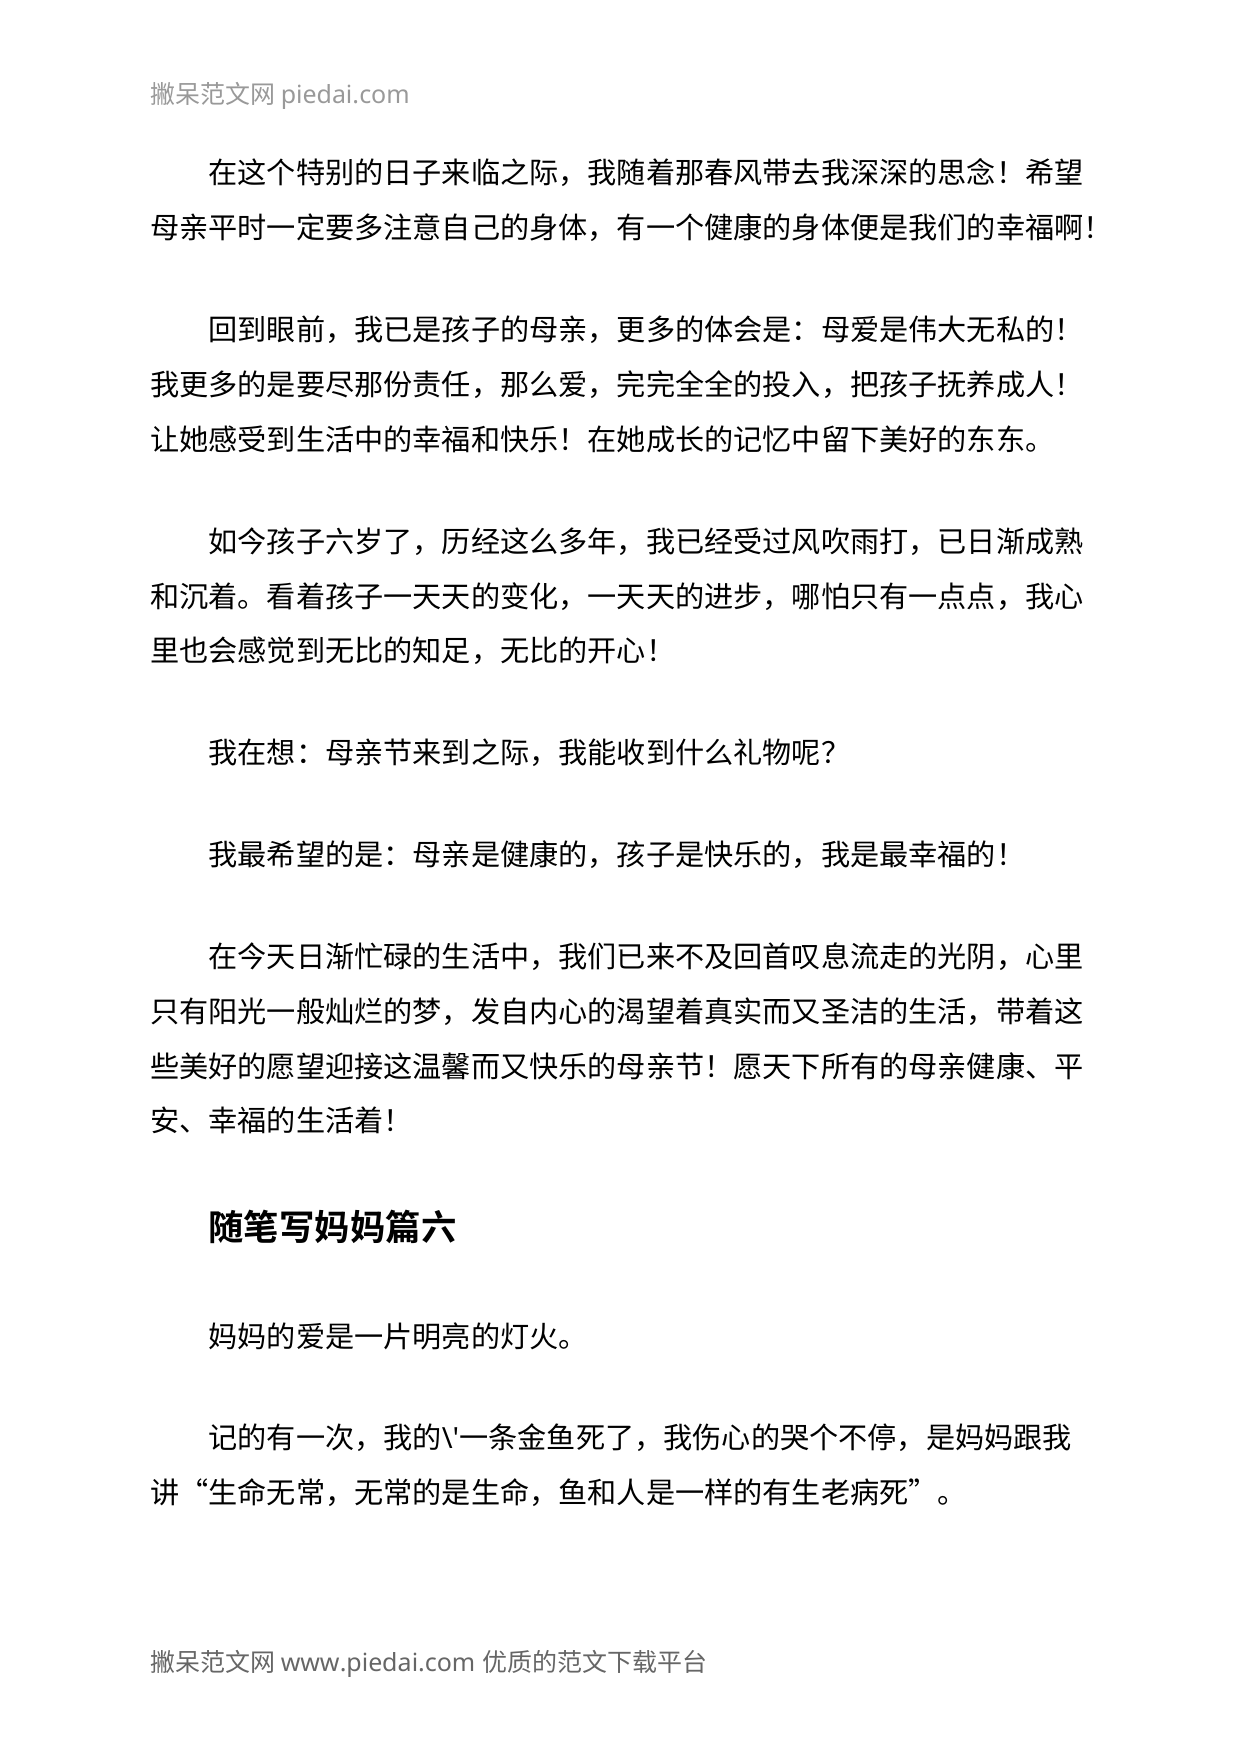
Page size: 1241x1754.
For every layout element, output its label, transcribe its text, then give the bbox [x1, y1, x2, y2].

text 如今孩子六岁了，历经这么多年，我已经受过风吹雨打，已日渐成熟和沉着。看着孩子一天天的变化，一天天的进步，哪怕只有一点点，我心里也会感觉到无比的知足，无比的开心！ [150, 518, 1090, 670]
text 我最希望的是：母亲是健康的，孩子是快乐的，我是最幸福的！ [150, 832, 1090, 874]
text 妈妈的爱是一片明亮的灯火。 [150, 1313, 1090, 1356]
text 随笔写妈妈篇六 [150, 1200, 1090, 1251]
text 回到眼前，我已是孩子的母亲，更多的体会是：母爱是伟大无私的！我更多的是要尽那份责任，那么爱，完完全全的投入，把孩子抚养成人！让她感受到生活中的幸福和快乐！在她成长的记忆中留下美好的东东。 [150, 307, 1090, 459]
text 在这个特别的日子来临之际，我随着那春风带去我深深的思念！希望母亲平时一定要多注意自己的身体，有一个健康的身体便是我们的幸福啊！ [150, 150, 1090, 247]
text 在今天日渐忙碌的生活中，我们已来不及回首叹息流走的光阴，心里只有阳光一般灿烂的梦，发自内心的渴望着真实而又圣洁的生活，带着这些美好的愿望迎接这温馨而又快乐的母亲节！愿天下所有的母亲健康、平安、幸福的生活着！ [150, 933, 1090, 1140]
text 记的有一次，我的\'一条金鱼死了，我伤心的哭个不停，是妈妈跟我讲“生命无常，无常的是生命，鱼和人是一样的有生老病死”。 [150, 1415, 1090, 1512]
text 我在想：母亲节来到之际，我能收到什么礼物呢？ [150, 730, 1090, 772]
